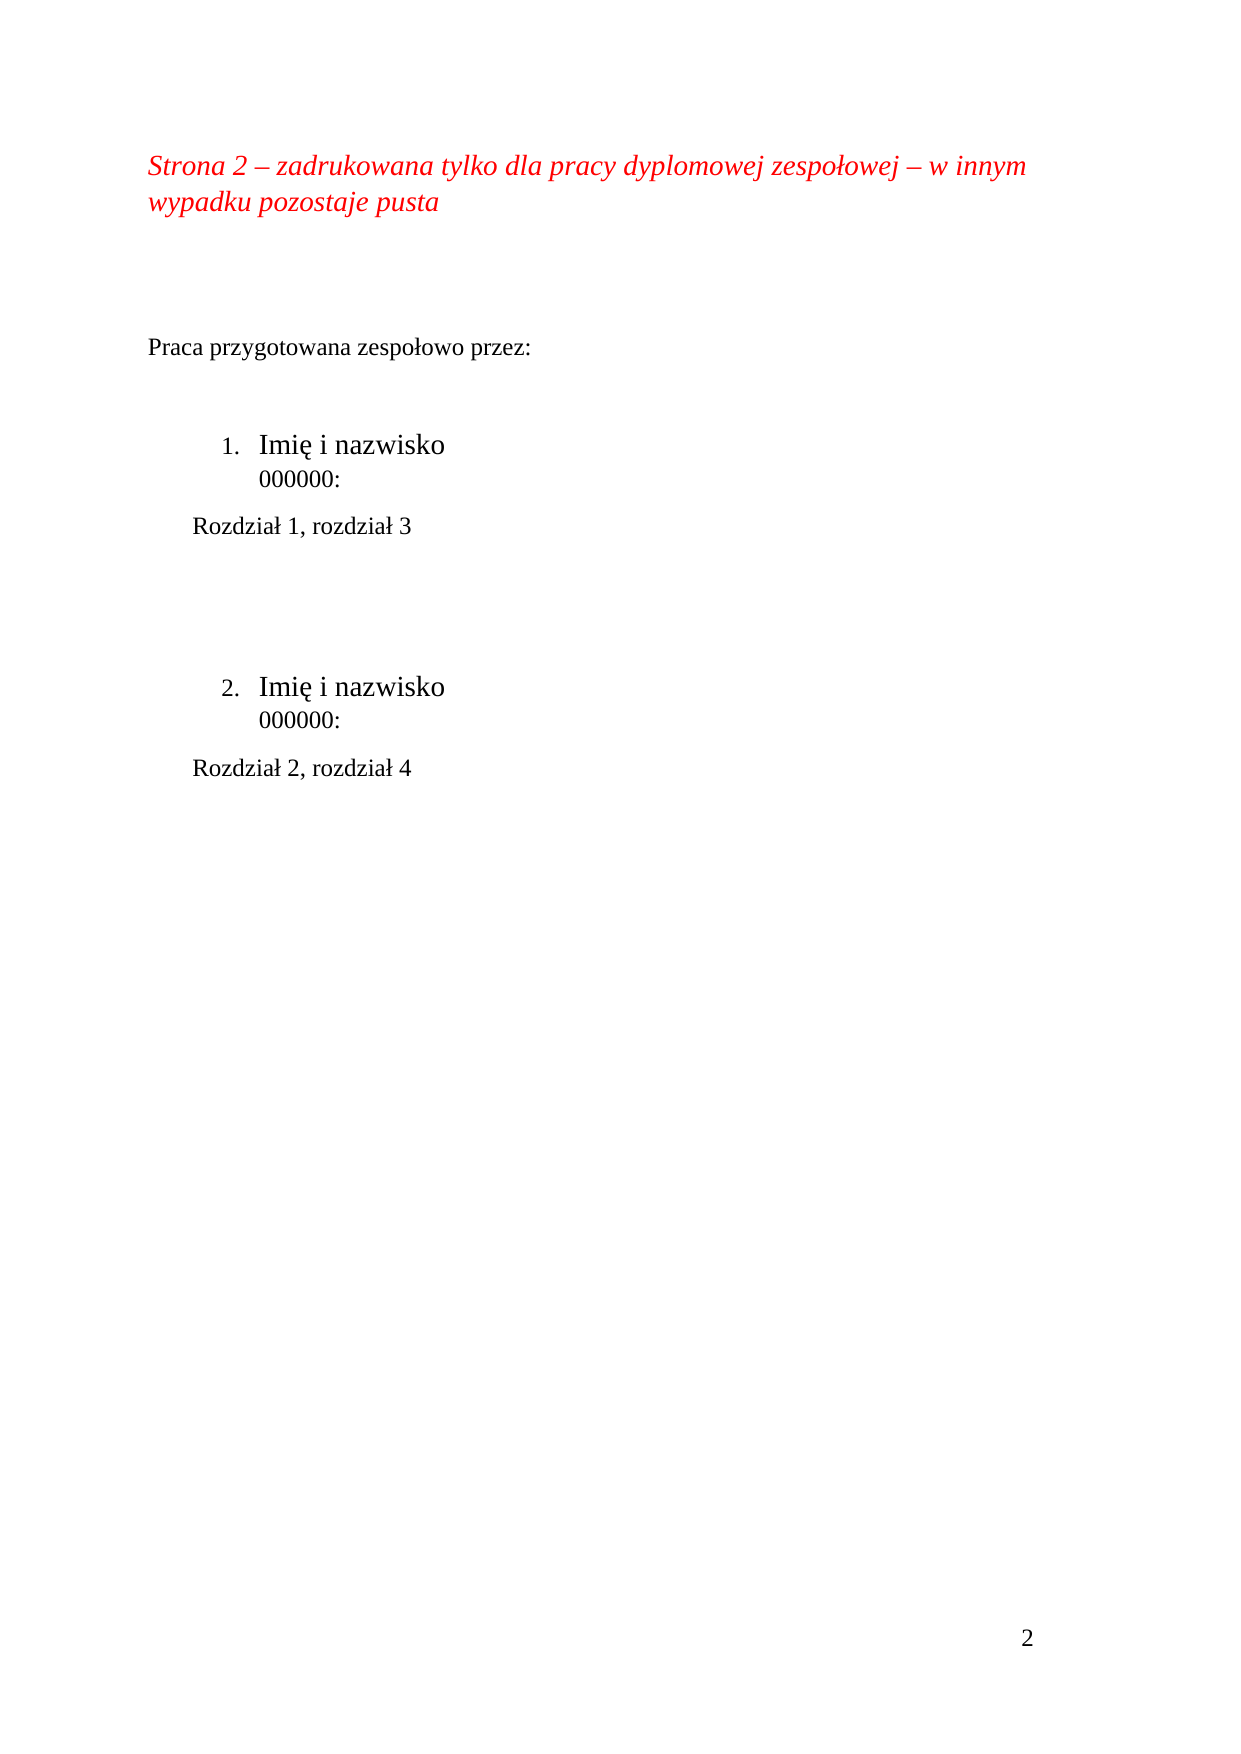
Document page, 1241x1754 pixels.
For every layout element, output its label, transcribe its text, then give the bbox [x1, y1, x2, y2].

list Imię i nazwisko [221, 427, 1033, 461]
list 000000: [259, 464, 1033, 492]
text Rozdział 2, rozdział 4 [148, 753, 1033, 782]
text Rozdział 1, rozdział 3 [148, 511, 1033, 540]
text Praca przygotowana zespołowo przez: [148, 332, 1033, 361]
text Strona 2 – zadrukowana tylko dla pracy dyplomowej zespołowej – w innym wypadku pozostaje pusta [148, 148, 1033, 217]
list 000000: [259, 706, 1033, 734]
list Imię i nazwisko [221, 669, 1033, 703]
